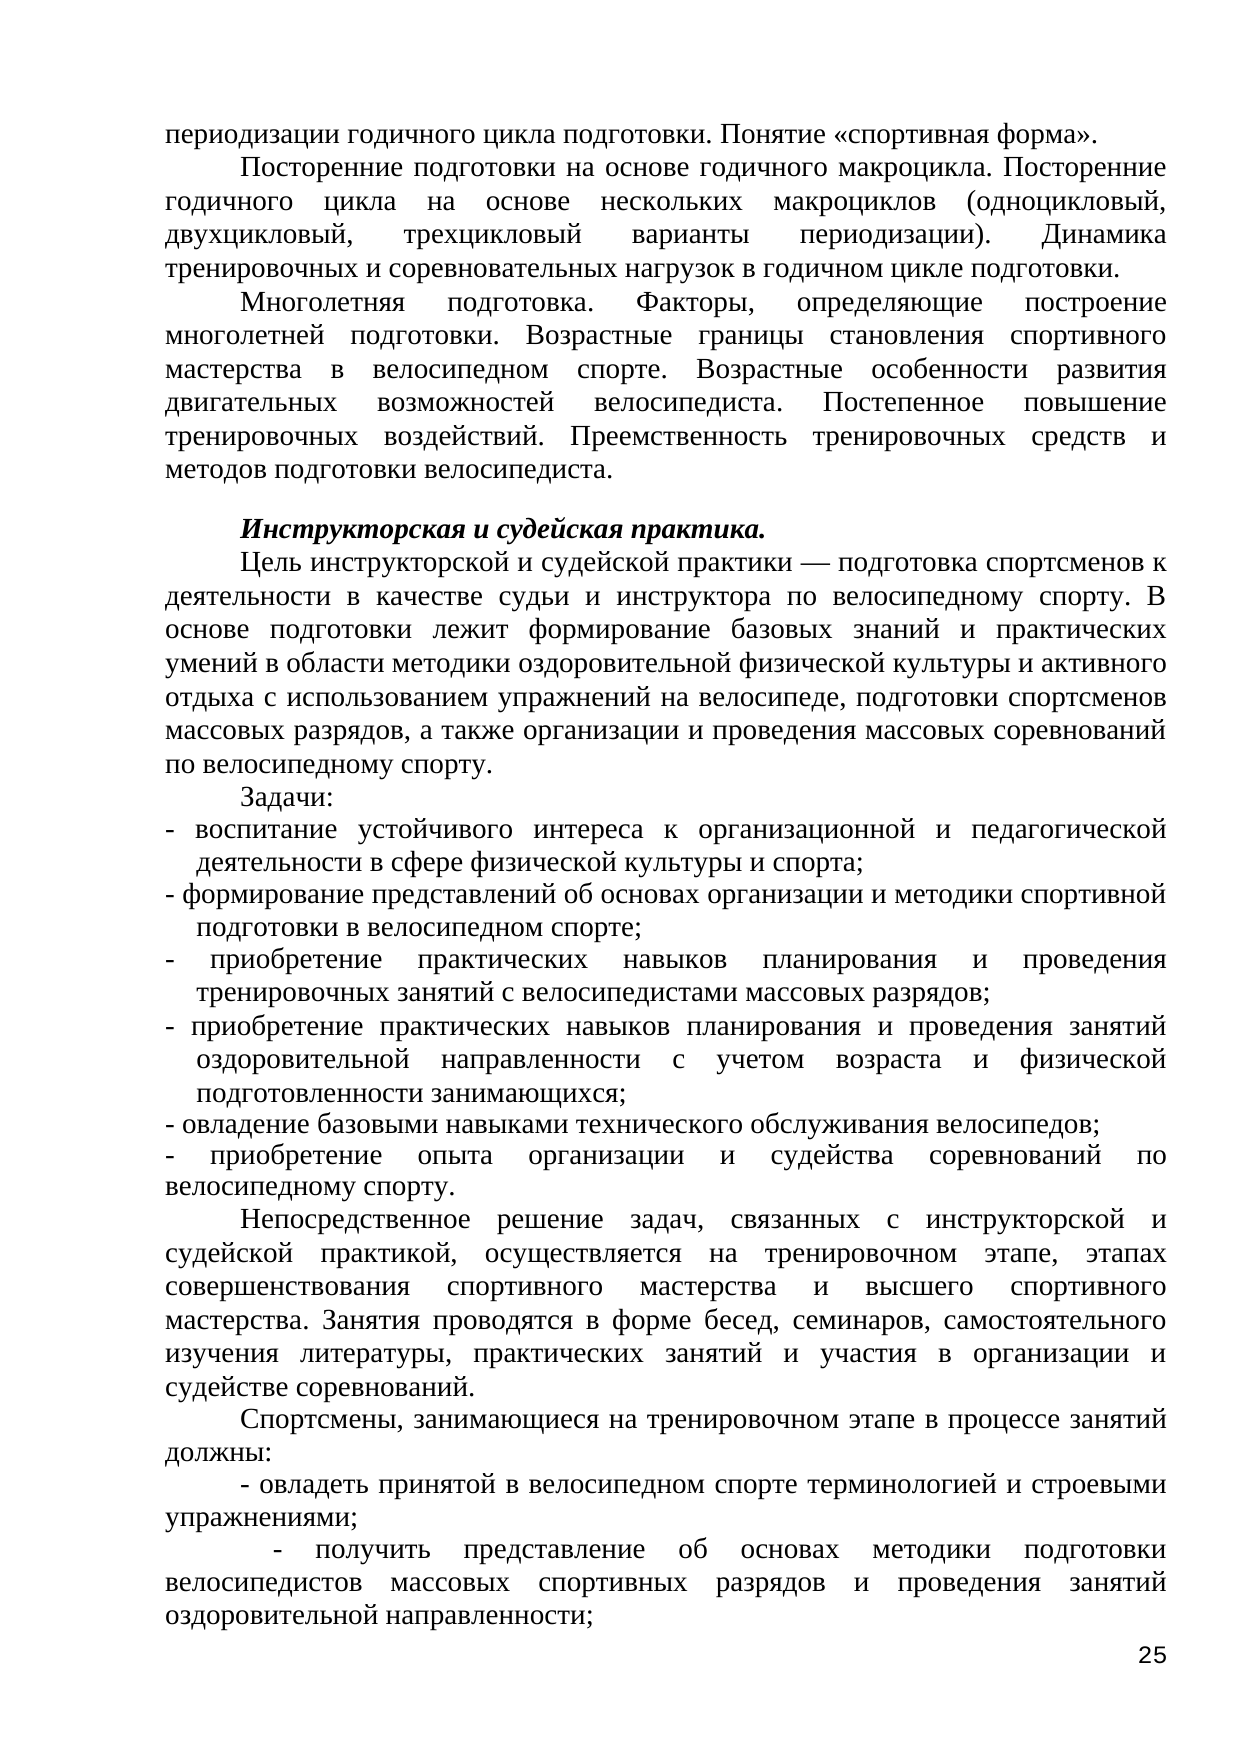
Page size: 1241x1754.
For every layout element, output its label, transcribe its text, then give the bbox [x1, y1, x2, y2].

text Непосредственное решение задач, связанных с инструкторской и судейской практикой, осуществляется на тренировочном этапе, этапах совершенствования спортивного мастерства и высшего спортивного мастерства. Занятия проводятся в форме бесед, семинаров, самостоятельного изучения литературы, практических занятий и участия в организации и судействе соревнований. [165, 1201, 1167, 1403]
text - овладение базовыми навыками технического обслуживания велосипедов; [165, 1109, 1167, 1139]
text - приобретение практических навыков планирования и проведения занятий оздоровительной направленности с учетом возраста и физической подготовленности занимающихся; [165, 1008, 1167, 1109]
text - воспитание устойчивого интереса к организационной и педагогической деятельности в сфере физической культуры и спорта; [165, 813, 1167, 878]
text Инструкторская и судейская практика. [165, 514, 1167, 544]
text Спортсмены, занимающиеся на тренировочном этапе в процессе занятий должны: [165, 1403, 1167, 1468]
text - получить представление об основах методики подготовки велосипедистов массовых спортивных разрядов и проведения занятий оздоровительной направленности; [165, 1533, 1167, 1631]
text Посторенние подготовки на основе годичного макроцикла. Посторенние годичного цикла на основе нескольких макроциклов (одноцикловый, двухцикловый, трехцикловый варианты периодизации). Динамика тренировочных и соревновательных нагрузок в годичном цикле подготовки. [165, 149, 1167, 284]
text - формирование представлений об основах организации и методики спортивной подготовки в велосипедном спорте; [165, 878, 1167, 943]
text - овладеть принятой в велосипедном спорте терминологией и строевыми упражнениями; [165, 1468, 1167, 1533]
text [165, 116, 1167, 149]
text Многолетняя подготовка. Факторы, определяющие построение многолетней подготовки. Возрастные границы становления спортивного мастерства в велосипедном спорте. Возрастные особенности развития двигательных возможностей велосипедиста. Постепенное повышение тренировочных воздействий. Преемственность тренировочных средств и методов подготовки велосипедиста. [165, 284, 1167, 485]
text - приобретение опыта организации и судейства соревнований по велосипедному спорту. [165, 1139, 1167, 1201]
text - приобретение практических навыков планирования и проведения тренировочных занятий с велосипедистами массовых разрядов; [165, 943, 1167, 1008]
text Задачи: [165, 779, 1167, 813]
text Цель инструкторской и судейской практики — подготовка спортсменов к деятельности в качестве судьи и инструктора по велосипедному спорту. В основе подготовки лежит формирование базовых знаний и практических умений в области методики оздоровительной физической культуры и активного отдыха с использованием упражнений на велосипеде, подготовки спортсменов массовых разрядов, а также организации и проведения массовых соревнований по велосипедному спорту. [165, 544, 1167, 779]
